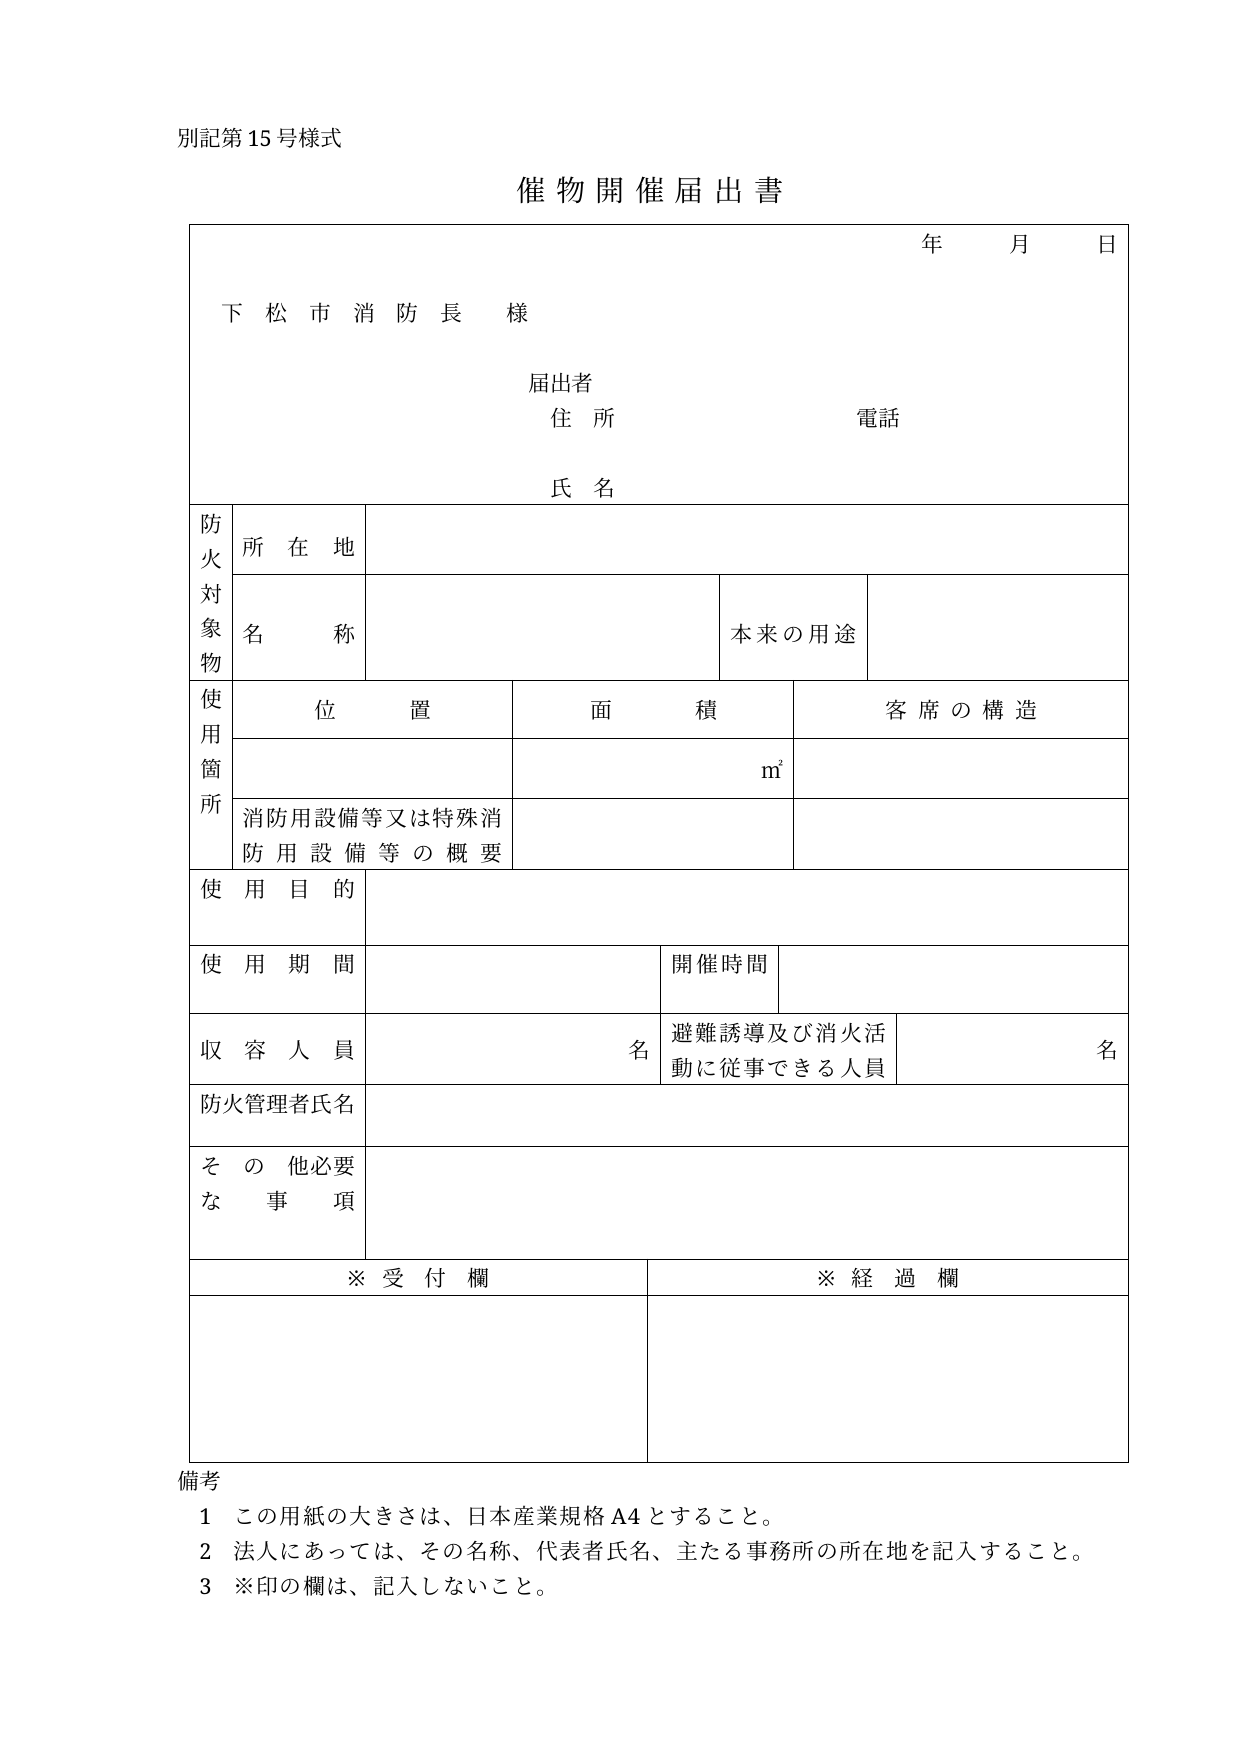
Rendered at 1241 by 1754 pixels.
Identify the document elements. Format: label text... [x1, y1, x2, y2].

table_cell 開催時間 [661, 946, 778, 1013]
table_cell ㎡ [513, 739, 793, 798]
table_cell 避難誘導及び消火活動に従事できる人員 [661, 1014, 896, 1084]
text 3 ※印の欄は、記入しないこと。 [177, 1568, 1122, 1602]
table_cell [513, 799, 793, 869]
table_cell 本来の用途 [720, 575, 867, 680]
table_cell [794, 799, 1128, 869]
table_cell [366, 1147, 1128, 1258]
table_cell [794, 739, 1128, 798]
table_cell [366, 1085, 1128, 1146]
table_cell 使用期間 [190, 946, 365, 1013]
text 催物開催届出書 [177, 154, 1122, 224]
table_cell 客席の構造 [794, 681, 1128, 738]
table_cell [366, 946, 660, 1013]
table_cell [190, 1296, 647, 1462]
table_cell 名 [366, 1014, 660, 1084]
table_cell 面積 [513, 681, 793, 738]
table_cell 消防用設備等又は特殊消防用設備等の概要 [233, 799, 512, 869]
table_header 年 月 日 下 松 市 消 防 長 様 届出者 住 所 電話 氏 名 [190, 225, 1128, 504]
table_cell [779, 946, 1128, 1013]
text 1 この用紙の大きさは、日本産業規格A4とすること。 [177, 1498, 1122, 1533]
table_cell 所在地 [233, 505, 365, 574]
table_cell 名 [897, 1014, 1128, 1084]
table_cell [366, 505, 1128, 574]
table_cell 位置 [233, 681, 512, 738]
table_cell [366, 575, 719, 680]
text 2 法人にあっては、その名称、代表者氏名、主たる事務所の所在地を記入すること。 [177, 1533, 1122, 1568]
table_cell 防火対象物 [190, 505, 232, 680]
table_cell 収容人員 [190, 1014, 365, 1084]
table_cell 防火管理者氏名 [190, 1085, 365, 1146]
table_cell [233, 739, 512, 798]
table_cell [648, 1296, 1128, 1462]
text 別記第15号様式 [177, 119, 1122, 154]
table_cell 使用目的 [190, 870, 365, 945]
table_cell 名称 [233, 575, 365, 680]
table_cell [868, 575, 1128, 680]
table_cell ※経過欄 [648, 1260, 1128, 1294]
table_cell ※受付欄 [190, 1260, 647, 1294]
text 備考 [177, 1463, 1122, 1498]
table_cell [366, 870, 1128, 945]
table_cell その他必要な事項 [190, 1147, 365, 1258]
table_cell 使用箇所 [190, 681, 232, 869]
